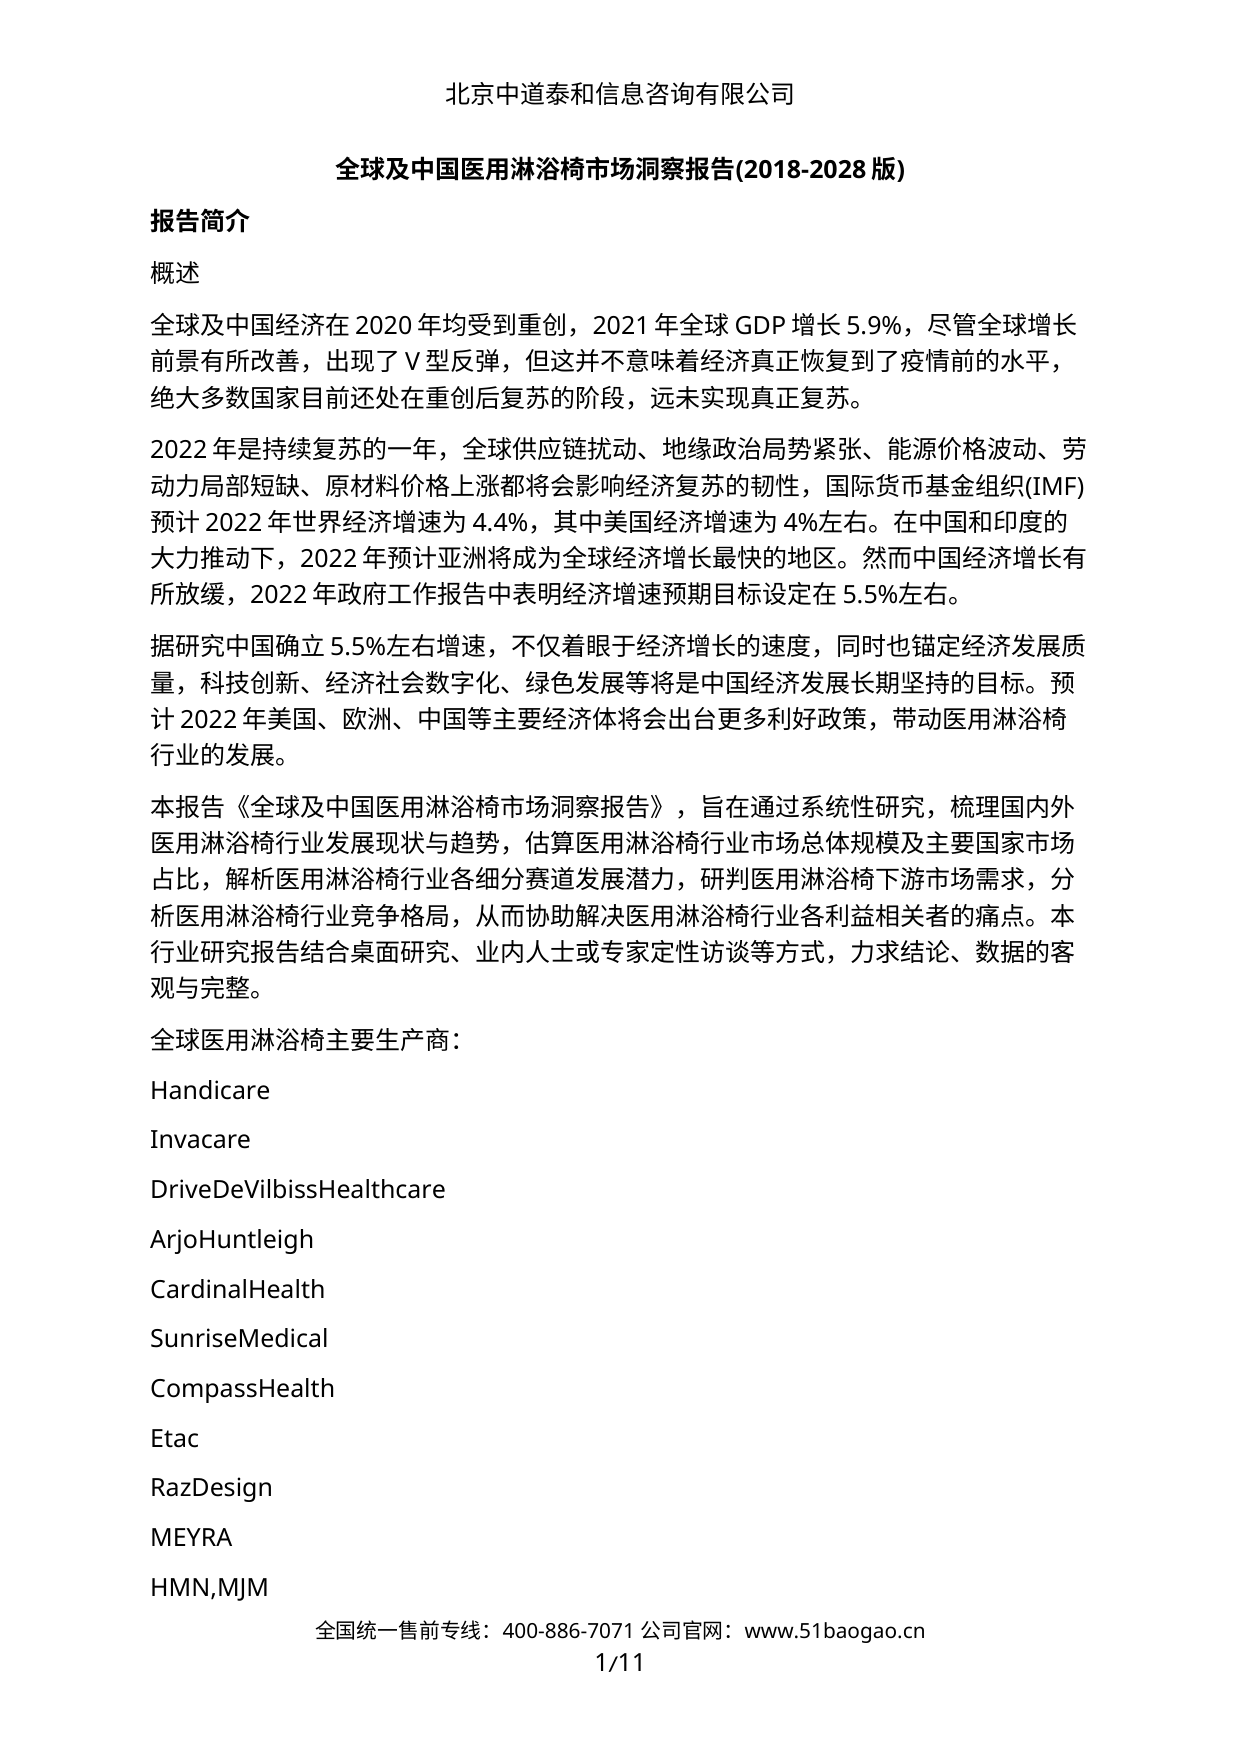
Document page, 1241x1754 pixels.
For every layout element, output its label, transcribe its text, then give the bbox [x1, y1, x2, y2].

text SunriseMedical [150, 1321, 1090, 1355]
text 2022年是持续复苏的一年，全球供应链扰动、地缘政治局势紧张、能源价格波动、劳动力局部短缺、原材料价格上涨都将会影响经济复苏的韧性，国际货币基金组织(IMF)预计2022年世界经济增速为4.4%，其中美国经济增速为4%左右。在中国和印度的大力推动下，2022年预计亚洲将成为全球经济增长最快的地区。然而中国经济增长有所放缓，2022年政府工作报告中表明经济增速预期目标设定在5.5%左右。 [150, 430, 1090, 611]
text 报告简介 [150, 202, 1090, 238]
text Handicare [150, 1072, 1090, 1107]
text CardinalHealth [150, 1271, 1090, 1305]
text 全球及中国医用淋浴椅市场洞察报告(2018-2028版) [150, 150, 1090, 186]
text 据研究中国确立5.5%左右增速，不仅着眼于经济增长的速度，同时也锚定经济发展质量，科技创新、经济社会数字化、绿色发展等将是中国经济发展长期坚持的目标。预计2022年美国、欧洲、中国等主要经济体将会出台更多利好政策，带动医用淋浴椅行业的发展。 [150, 627, 1090, 772]
text 本报告《全球及中国医用淋浴椅市场洞察报告》，旨在通过系统性研究，梳理国内外医用淋浴椅行业发展现状与趋势，估算医用淋浴椅行业市场总体规模及主要国家市场占比，解析医用淋浴椅行业各细分赛道发展潜力，研判医用淋浴椅下游市场需求，分析医用淋浴椅行业竞争格局，从而协助解决医用淋浴椅行业各利益相关者的痛点。本行业研究报告结合桌面研究、业内人士或专家定性访谈等方式，力求结论、数据的客观与完整。 [150, 787, 1090, 1005]
text DriveDeVilbissHealthcare [150, 1172, 1090, 1206]
text HMN,MJM [150, 1569, 1090, 1603]
text ArjoHuntleigh [150, 1222, 1090, 1256]
text Etac [150, 1420, 1090, 1454]
text Invacare [150, 1122, 1090, 1156]
text 全球医用淋浴椅主要生产商： [150, 1021, 1090, 1057]
text MEYRA [150, 1520, 1090, 1554]
text 概述 [150, 254, 1090, 290]
text RazDesign [150, 1470, 1090, 1504]
text CompassHealth [150, 1371, 1090, 1405]
text 全球及中国经济在2020年均受到重创，2021年全球GDP增长5.9%，尽管全球增长前景有所改善，出现了V型反弹，但这并不意味着经济真正恢复到了疫情前的水平，绝大多数国家目前还处在重创后复苏的阶段，远未实现真正复苏。 [150, 306, 1090, 414]
